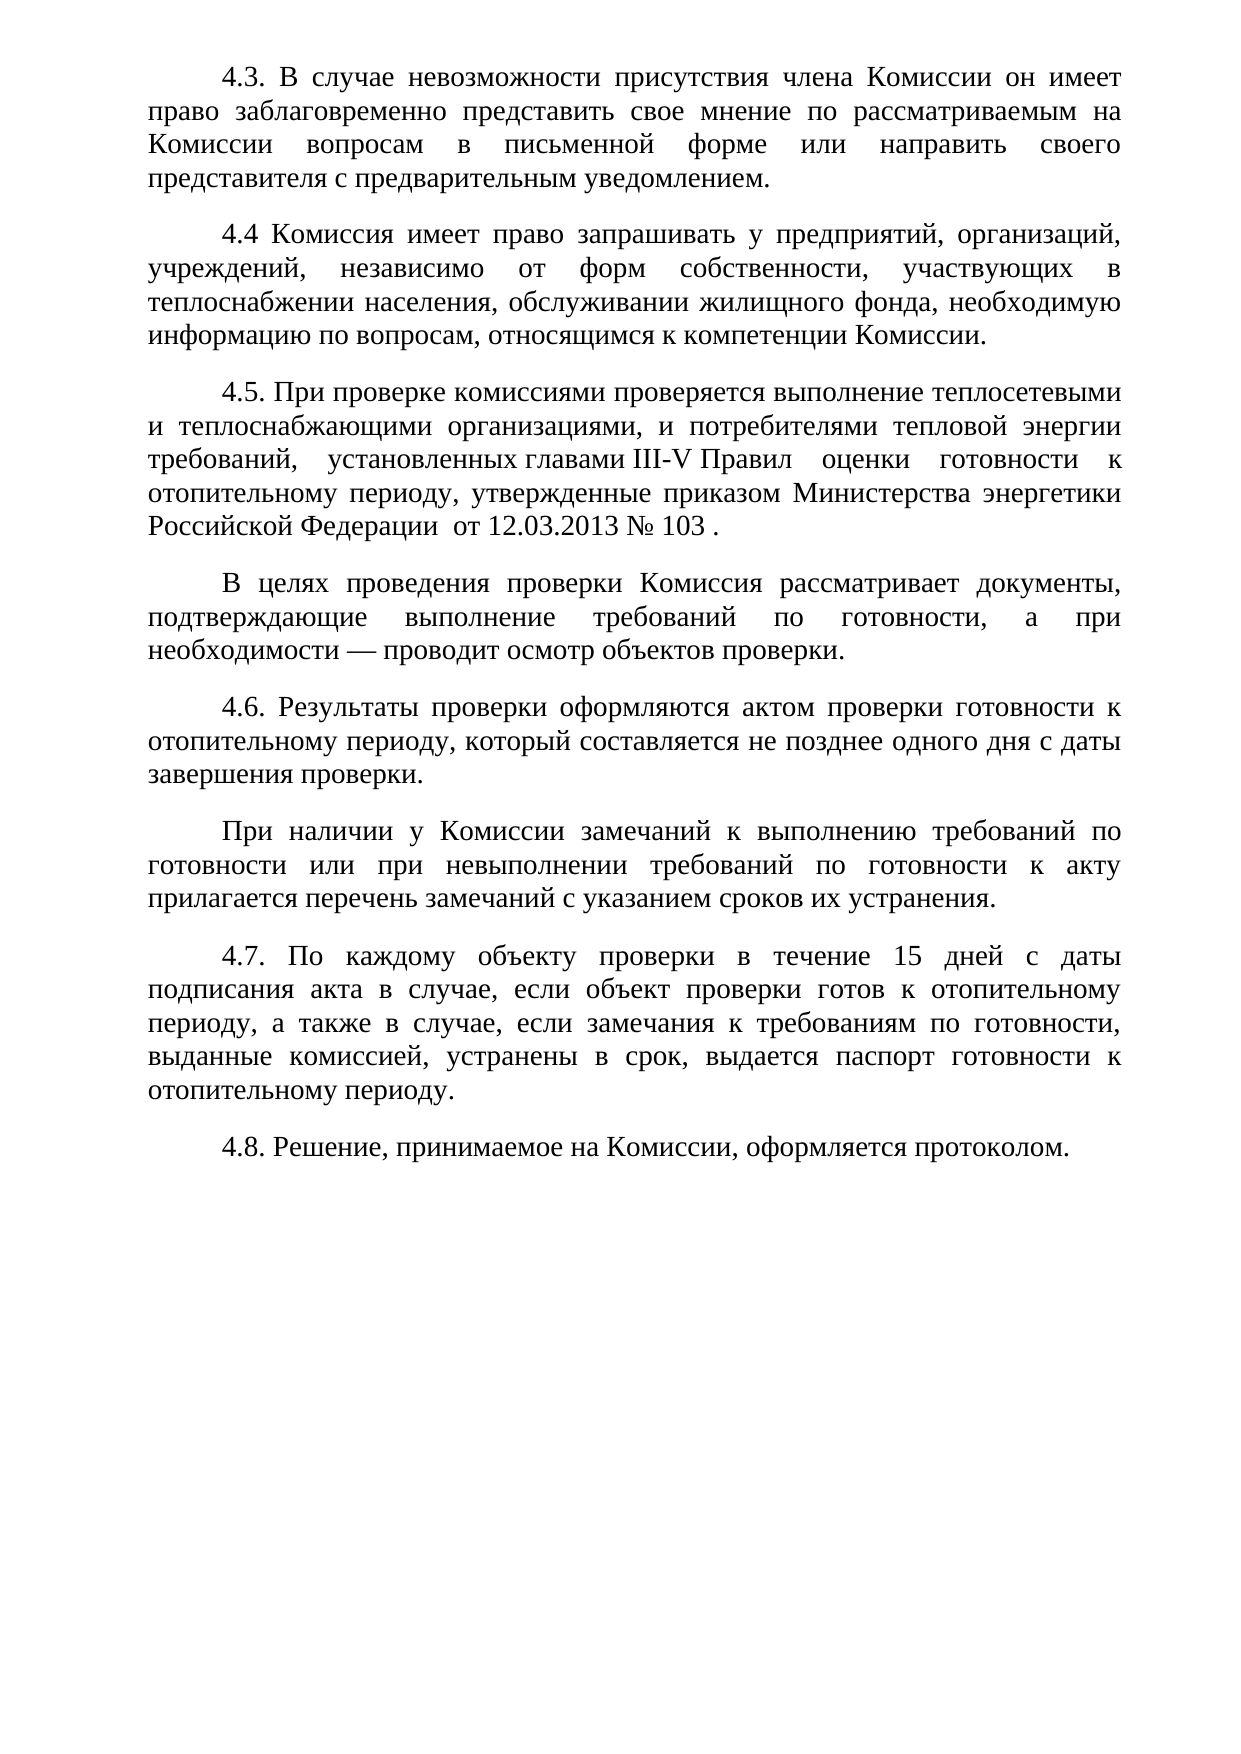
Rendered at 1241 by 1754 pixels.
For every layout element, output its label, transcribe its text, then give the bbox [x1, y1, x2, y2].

text В целях проведения проверки Комиссия рассматривает документы, подтверждающие выполнение требований по готовности, а при необходимости — проводит осмотр объектов проверки. [148, 565, 1122, 666]
text 4.6. Результаты проверки оформляются актом проверки готовности к отопительному периоду, который составляется не позднее одного дня с даты завершения проверки. [148, 689, 1122, 790]
text 4.5. При проверке комиссиями проверяется выполнение теплосетевыми и теплоснабжающими организациями, и потребителями тепловой энергии требований, установленных главами III-V Правил оценки готовности к отопительному периоду, утвержденные приказом Министерства энергетики Российской Федерации от 12.03.2013 № 103 . [148, 374, 1122, 542]
text 4.7. По каждому объекту проверки в течение 15 дней с даты подписания акта в случае, если объект проверки готов к отопительному периоду, а также в случае, если замечания к требованиям по готовности, выданные комиссией, устранены в срок, выдается паспорт готовности к отопительному периоду. [148, 938, 1122, 1105]
text При наличии у Комиссии замечаний к выполнению требований по готовности или при невыполнении требований по готовности к акту прилагается перечень замечаний с указанием сроков их устранения. [148, 813, 1122, 914]
text 4.4 Комиссия имеет право запрашивать у предприятий, организаций, учреждений, независимо от форм собственности, участвующих в теплоснабжении населения, обслуживании жилищного фонда, необходимую информацию по вопросам, относящимся к компетенции Комиссии. [148, 217, 1122, 351]
text 4.8. Решение, принимаемое на Комиссии, оформляется протоколом. [148, 1129, 1122, 1162]
text 4.3. В случае невозможности присутствия члена Комиссии он имеет право заблаговременно представить свое мнение по рассматриваемым на Комиссии вопросам в письменной форме или направить своего представителя с предварительным уведомлением. [148, 59, 1122, 193]
